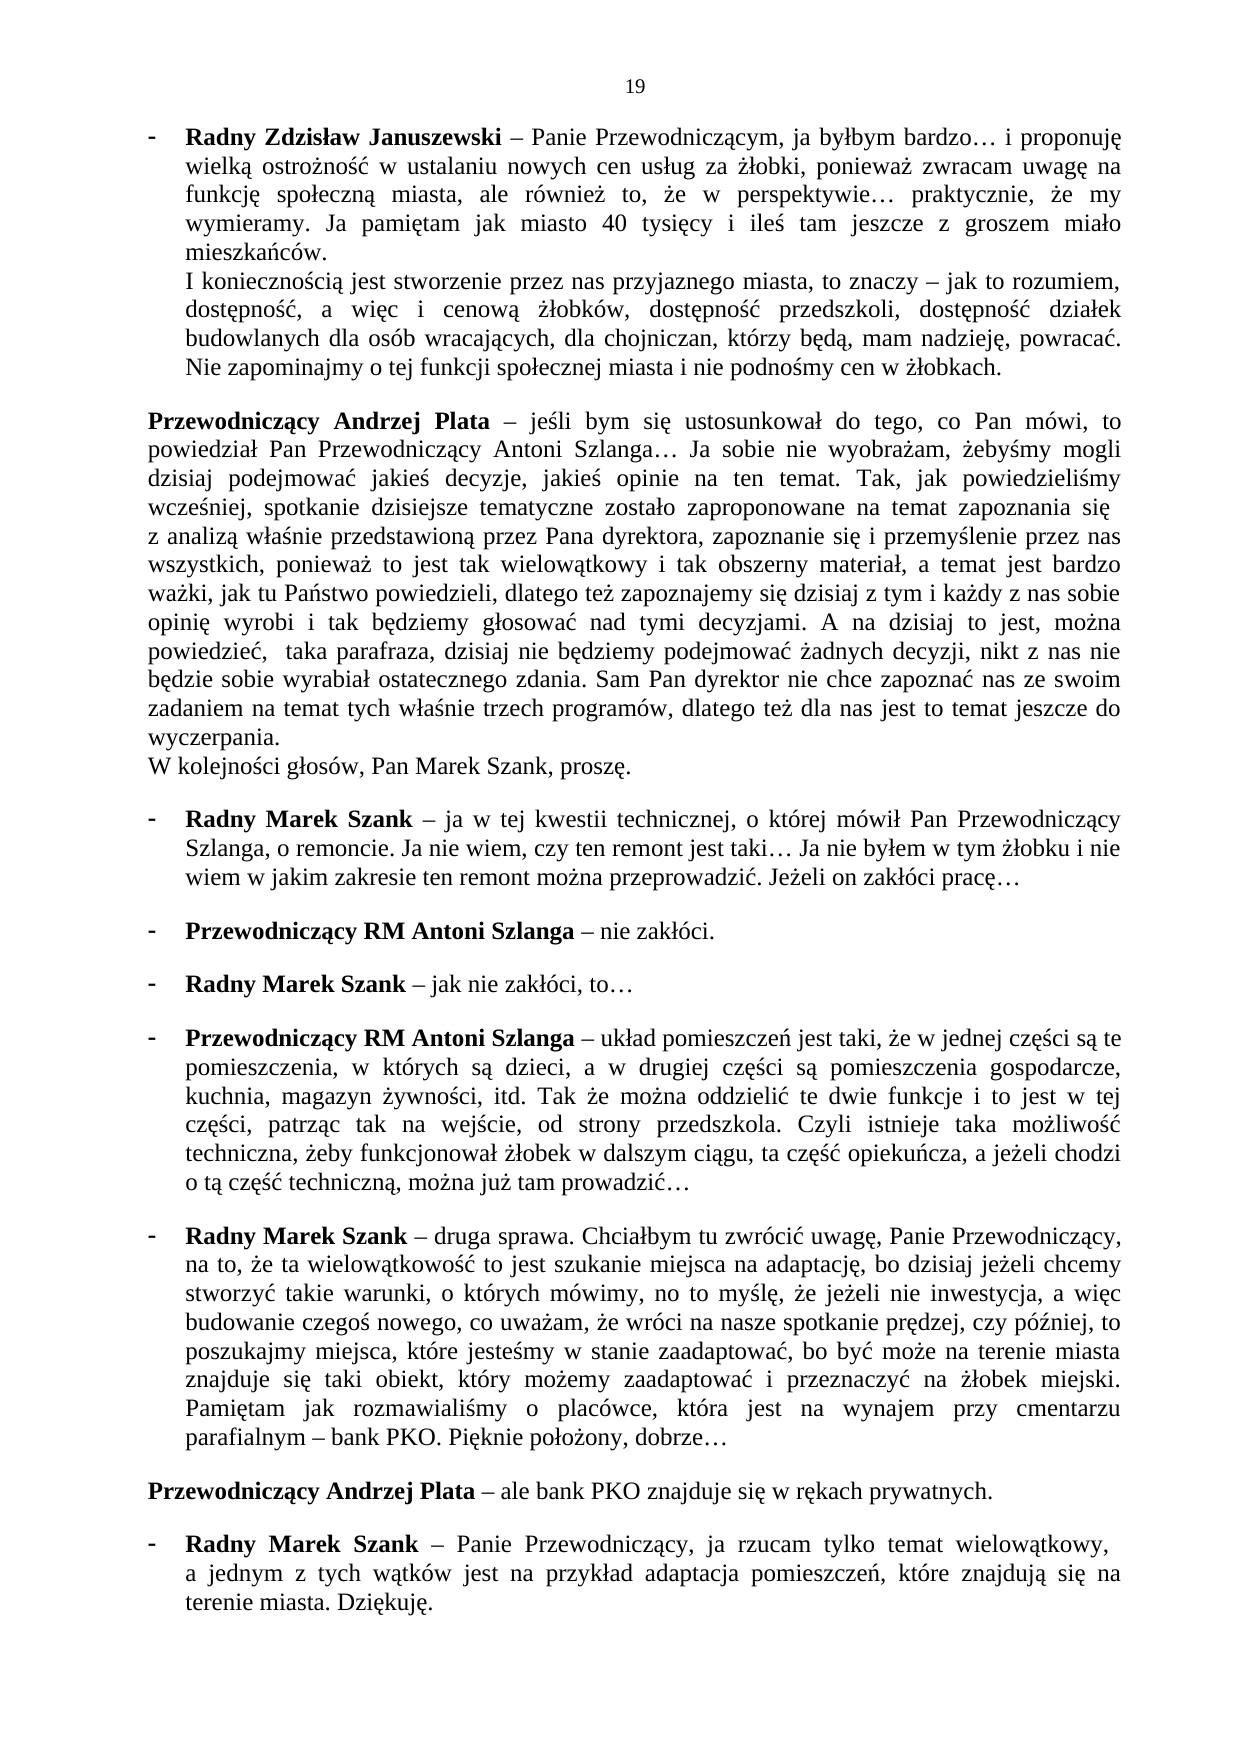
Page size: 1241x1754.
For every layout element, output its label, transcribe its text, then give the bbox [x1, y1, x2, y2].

list Radny Marek Szank – ja w tej kwestii technicznej, o której mówił Pan Przewodniczący Szlanga, o remoncie. Ja nie wiem, czy ten remont jest taki… Ja nie byłem w tym żłobku i nie wiem w jakim zakresie ten remont można przeprowadzić. Jeżeli on zakłóci pracę… [148, 804, 1122, 891]
list Przewodniczący RM Antoni Szlanga – nie zakłóci. [148, 916, 1122, 944]
text W kolejności głosów, Pan Marek Szank, proszę. [148, 751, 1122, 779]
list Radny Zdzisław Januszewski – Panie Przewodniczącym, ja byłbym bardzo… i proponuję wielką ostrożność w ustalaniu nowych cen usług za żłobki, ponieważ zwracam uwagę na funkcję społeczną miasta, ale również to, że w perspektywie… praktycznie, że my wymieramy. Ja pamiętam jak miasto 40 tysięcy i ileś tam jeszcze z groszem miało mieszkańców. I koniecznością jest stworzenie przez nas przyjaznego miasta, to znaczy – jak to rozumiem, dostępność, a więc i cenową żłobków, dostępność przedszkoli, dostępność działek budowlanych dla osób wracających, dla chojniczan, którzy będą, mam nadzieję, powracać. Nie zapominajmy o tej funkcji społecznej miasta i nie podnośmy cen w żłobkach. [148, 122, 1122, 381]
text Przewodniczący Andrzej Plata – ale bank PKO znajduje się w rękach prywatnych. [148, 1476, 1122, 1504]
list Radny Marek Szank – jak nie zakłóci, to… [148, 969, 1122, 998]
list Radny Marek Szank – druga sprawa. Chciałbym tu zwrócić uwagę, Panie Przewodniczący, na to, że ta wielowątkowość to jest szukanie miejsca na adaptację, bo dzisiaj jeżeli chcemy stworzyć takie warunki, o których mówimy, no to myślę, że jeżeli nie inwestycja, a więc budowanie czegoś nowego, co uważam, że wróci na nasze spotkanie prędzej, czy później, to poszukajmy miejsca, które jesteśmy w stanie zaadaptować, bo być może na terenie miasta znajduje się taki obiekt, który możemy zaadaptować i przeznaczyć na żłobek miejski. Pamiętam jak rozmawialiśmy o placówce, która jest na wynajem przy cmentarzu parafialnym – bank PKO. Pięknie położony, dobrze… [148, 1221, 1122, 1451]
list Radny Marek Szank – Panie Przewodniczący, ja rzucam tylko temat wielowątkowy, a jednym z tych wątków jest na przykład adaptacja pomieszczeń, które znajdują się na terenie miasta. Dziękuję. [148, 1529, 1122, 1616]
list Przewodniczący RM Antoni Szlanga – układ pomieszczeń jest taki, że w jednej części są te pomieszczenia, w których są dzieci, a w drugiej części są pomieszczenia gospodarcze, kuchnia, magazyn żywności, itd. Tak że można oddzielić te dwie funkcje i to jest w tej części, patrząc tak na wejście, od strony przedszkola. Czyli istnieje taka możliwość techniczna, żeby funkcjonował żłobek w dalszym ciągu, ta część opiekuńcza, a jeżeli chodzi o tą część techniczną, można już tam prowadzić… [148, 1023, 1122, 1196]
text Przewodniczący Andrzej Plata – jeśli bym się ustosunkował do tego, co Pan mówi, to powiedział Pan Przewodniczący Antoni Szlanga… Ja sobie nie wyobrażam, żebyśmy mogli dzisiaj podejmować jakieś decyzje, jakieś opinie na ten temat. Tak, jak powiedzieliśmy wcześniej, spotkanie dzisiejsze tematyczne zostało zaproponowane na temat zapoznania się z analizą właśnie przedstawioną przez Pana dyrektora, zapoznanie się i przemyślenie przez nas wszystkich, ponieważ to jest tak wielowątkowy i tak obszerny materiał, a temat jest bardzo ważki, jak tu Państwo powiedzieli, dlatego też zapoznajemy się dzisiaj z tym i każdy z nas sobie opinię wyrobi i tak będziemy głosować nad tymi decyzjami. A na dzisiaj to jest, można powiedzieć, taka parafraza, dzisiaj nie będziemy podejmować żadnych decyzji, nikt z nas nie będzie sobie wyrabiał ostatecznego zdania. Sam Pan dyrektor nie chce zapoznać nas ze swoim zadaniem na temat tych właśnie trzech programów, dlatego też dla nas jest to temat jeszcze do wyczerpania. [148, 406, 1122, 751]
